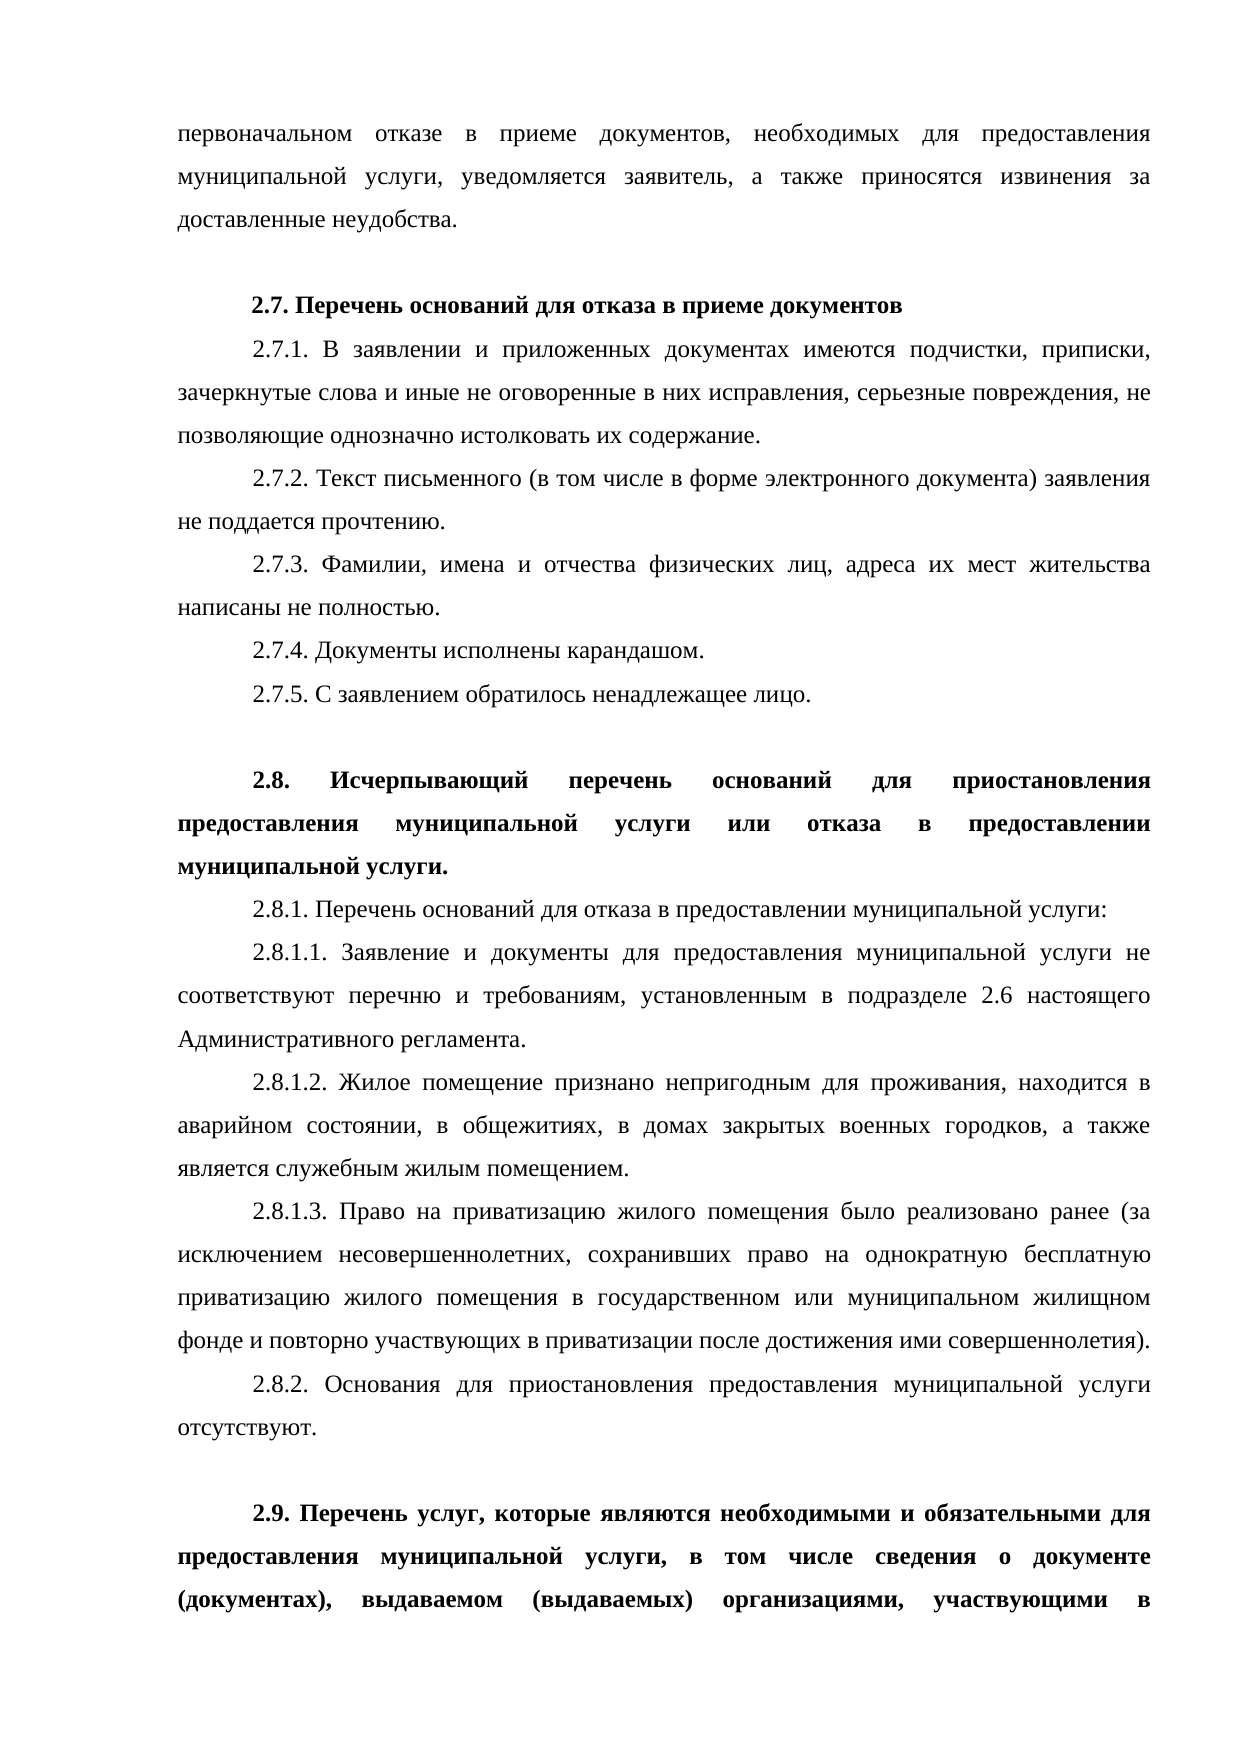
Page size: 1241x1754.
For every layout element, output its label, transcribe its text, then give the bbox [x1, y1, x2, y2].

text 2.8.1.2. Жилое помещение признано непригодным для проживания, находится в аварийном состоянии, в общежитиях, в домах закрытых военных городков, а также является служебным жилым помещением. [177, 1067, 1152, 1182]
text 2.8.1.1. Заявление и документы для предоставления муниципальной услуги не соответствуют перечню и требованиям, установленным в подразделе 2.6 настоящего Административного регламента. [177, 937, 1152, 1052]
text 2.7.4. Документы исполнены карандашом. [177, 636, 1152, 664]
text 2.7. Перечень оснований для отказа в приеме документов [177, 291, 1152, 319]
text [177, 118, 1152, 233]
text 2.8.2. Основания для приостановления предоставления муниципальной услуги отсутствуют. [177, 1369, 1152, 1441]
text 2.7.1. В заявлении и приложенных документах имеются подчистки, приписки, зачеркнутые слова и иные не оговоренные в них исправления, серьезные повреждения, не позволяющие однозначно истолковать их содержание. [177, 334, 1152, 449]
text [177, 1498, 1152, 1613]
text 2.7.5. С заявлением обратилось ненадлежащее лицо. [177, 679, 1152, 707]
text 2.8.1. Перечень оснований для отказа в предоставлении муниципальной услуги: [177, 894, 1152, 923]
text 2.7.3. Фамилии, имена и отчества физических лиц, адреса их мест жительства написаны не полностью. [177, 549, 1152, 621]
text 2.7.2. Текст письменного (в том числе в форме электронного документа) заявления не поддается прочтению. [177, 463, 1152, 535]
text 2.8. Исчерпывающий перечень оснований для приостановления предоставления муниципальной услуги или отказа в предоставлении муниципальной услуги. [177, 765, 1152, 880]
text 2.8.1.3. Право на приватизацию жилого помещения было реализовано ранее (за исключением несовершеннолетних, сохранивших право на однократную бесплатную приватизацию жилого помещения в государственном или муниципальном жилищном фонде и повторно участвующих в приватизации после достижения ими совершеннолетия). [177, 1196, 1152, 1354]
